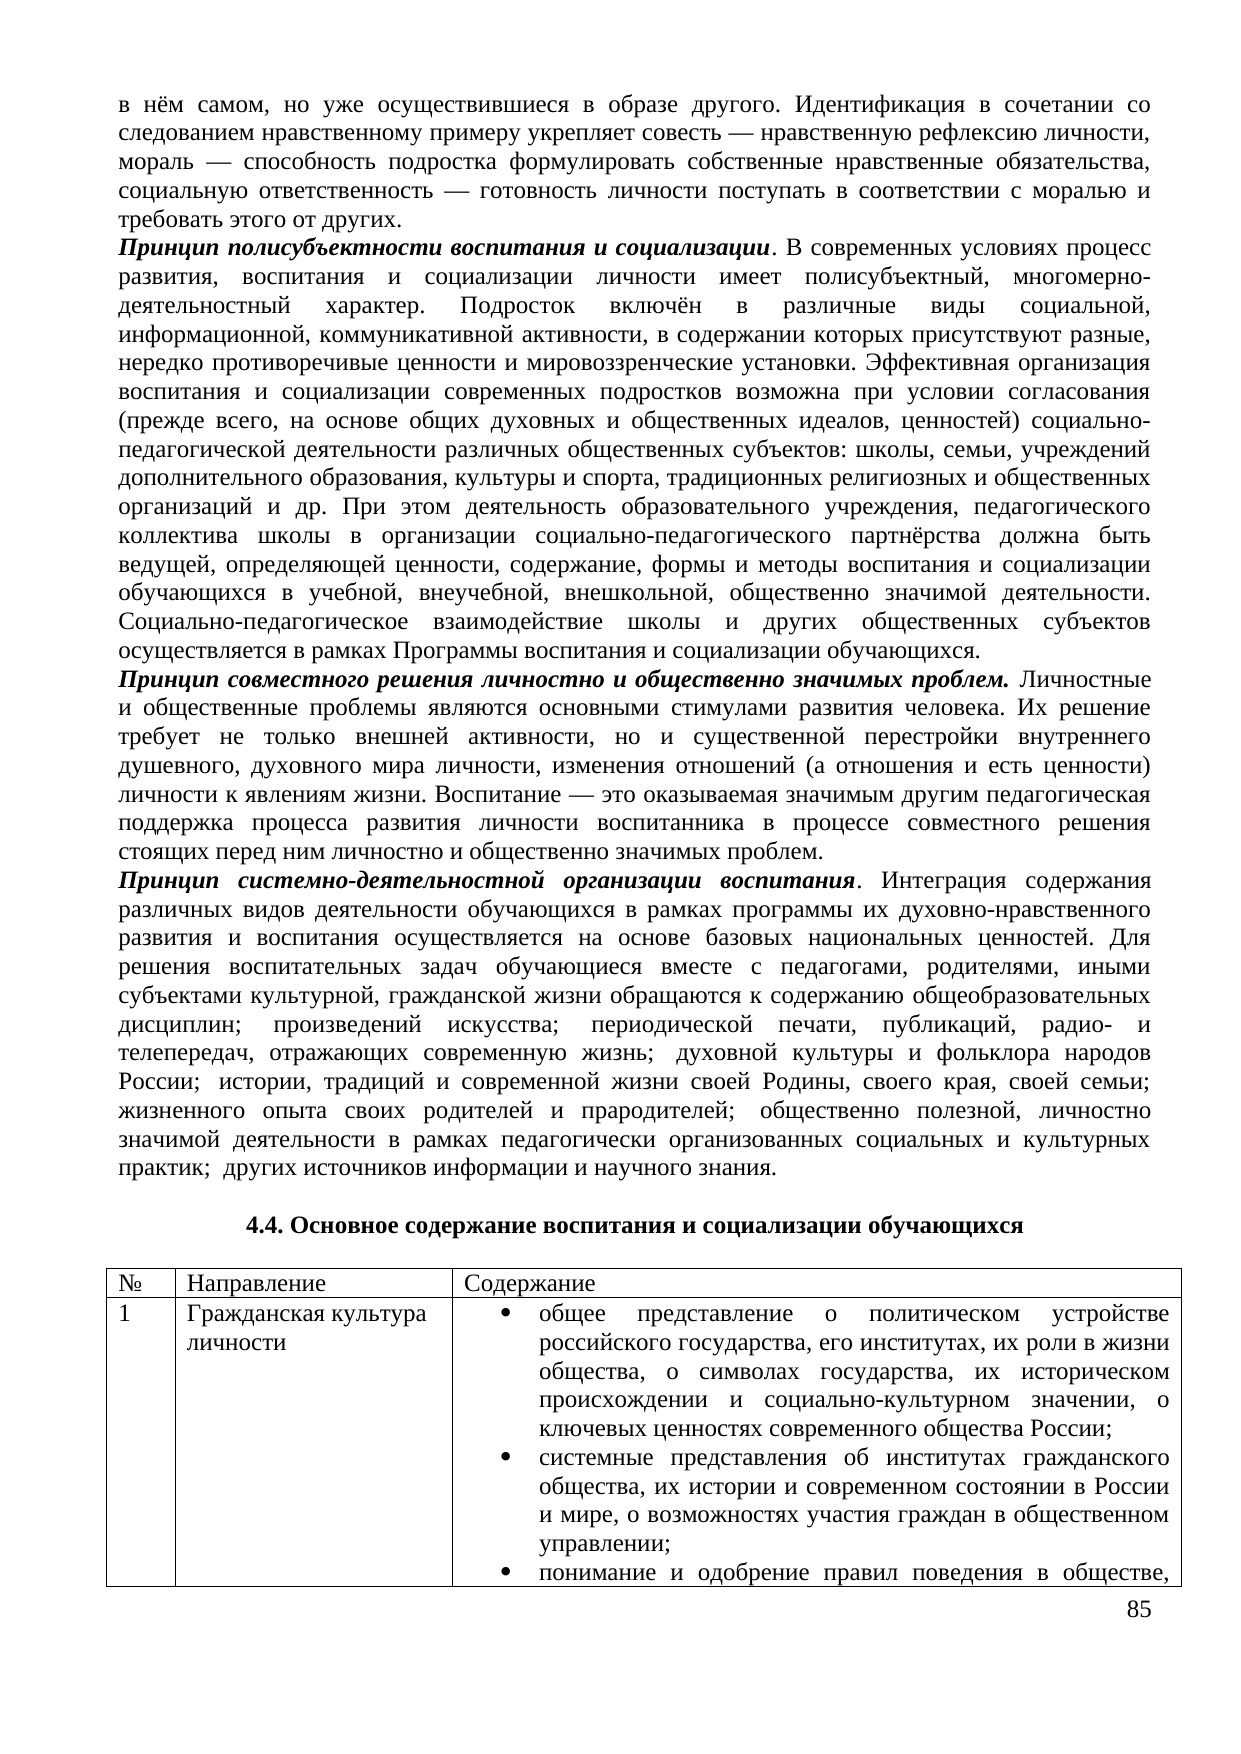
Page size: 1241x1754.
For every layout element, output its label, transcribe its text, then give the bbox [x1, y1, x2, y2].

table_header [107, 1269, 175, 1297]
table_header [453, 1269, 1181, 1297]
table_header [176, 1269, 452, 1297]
text Принцип системно-деятельностной организации воспитания. Интеграция содержания различных видов деятельности обучающихся в рамках программы их духовно-нравственного развития и воспитания осуществляется на основе базовых национальных ценностей. Для решения воспитательных задач обучающиеся вместе с педагогами, родителями, иными субъектами культурной, гражданской жизни обращаются к содержанию общеобразовательных дисциплин; произведений искусства; периодической печати, публикаций, радио- и телепередач, отражающих современную жизнь; духовной культуры и фольклора народов России; истории, традиций и современной жизни своей Родины, своего края, своей семьи; жизненного опыта своих родителей и прародителей; общественно полезной, личностно значимой деятельности в рамках педагогически организованных социальных и культурных практик; других источников информации и научного знания. [118, 865, 1152, 1181]
text 4.4. Основное содержание воспитания и социализации обучающихся [118, 1210, 1152, 1239]
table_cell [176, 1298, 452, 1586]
text Принцип совместного решения личностно и общественно значимых проблем. Личностные и общественные проблемы являются основными стимулами развития человека. Их решение требует не только внешней активности, но и существенной перестройки внутреннего душевного, духовного мира личности, изменения отношений (а отношения и есть ценности) личности к явлениям жизни. Воспитание — это оказываемая значимым другим педагогическая поддержка процесса развития личности воспитанника в процессе совместного решения стоящих перед ним личностно и общественно значимых проблем. [118, 664, 1152, 865]
text Принцип полисубъектности воспитания и социализации. В современных условиях процесс развития, воспитания и социализации личности имеет полисубъектный, многомерно-деятельностный характер. Подросток включён в различные виды социальной, информационной, коммуникативной активности, в содержании которых присутствуют разные, нередко противоречивые ценности и мировоззренческие установки. Эффективная организация воспитания и социализации современных подростков возможна при условии согласования (прежде всего, на основе общих духовных и общественных идеалов, ценностей) социально-педагогической деятельности различных общественных субъектов: школы, семьи, учреждений дополнительного образования, культуры и спорта, традиционных религиозных и общественных организаций и др. При этом деятельность образовательного учреждения, педагогического коллектива школы в организации социально-педагогического партнёрства должна быть ведущей, определяющей ценности, содержание, формы и методы воспитания и социализации обучающихся в учебной, внеучебной, внешкольной, общественно значимой деятельности. Социально-педагогическое взаимодействие школы и других общественных субъектов осуществляется в рамках Программы воспитания и социализации обучающихся. [118, 232, 1152, 664]
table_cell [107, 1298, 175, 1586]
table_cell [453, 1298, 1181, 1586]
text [118, 89, 1152, 232]
